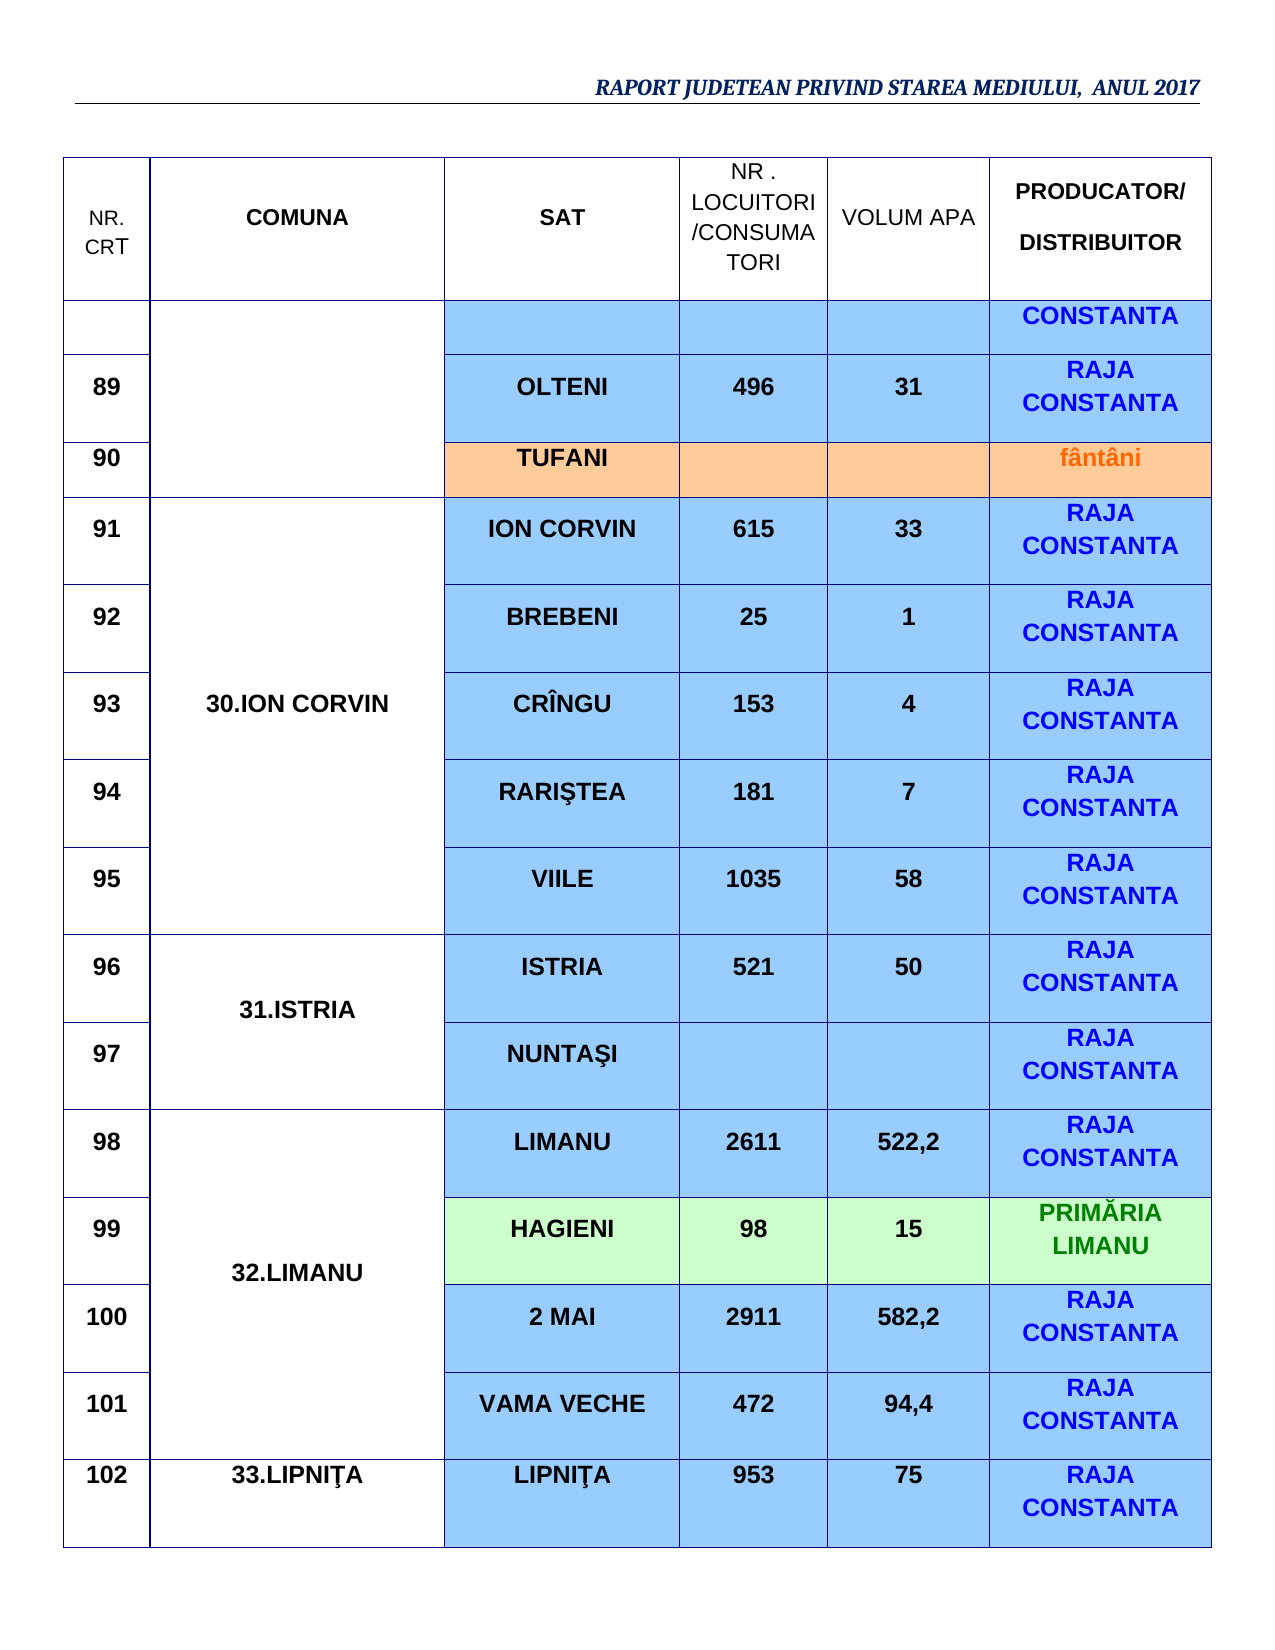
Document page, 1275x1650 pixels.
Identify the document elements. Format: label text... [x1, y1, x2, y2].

table_cell 4 [828, 673, 989, 759]
table_cell fântâni [990, 443, 1211, 497]
table_cell RAJA CONSTANTA [990, 935, 1211, 1022]
table_cell 94 [64, 760, 149, 847]
table_header PRODUCATOR/ DISTRIBUITOR [990, 158, 1211, 300]
table_cell 615 [680, 498, 827, 584]
table_cell RARIŞTEA [445, 760, 679, 847]
table_cell 91 [64, 498, 149, 584]
table_cell RAJA CONSTANTA [990, 1285, 1211, 1372]
table_cell RAJA CONSTANTA [990, 760, 1211, 847]
table_cell ION CORVIN [445, 498, 679, 584]
table_cell 472 [680, 1373, 827, 1459]
table_cell RAJA CONSTANTA [990, 1460, 1211, 1547]
table_cell 181 [680, 760, 827, 847]
table_cell 98 [680, 1198, 827, 1284]
table_cell RAJA CONSTANTA [990, 301, 1211, 354]
table_cell 33.LIPNIŢA [151, 1460, 444, 1547]
table_cell 2611 [680, 1110, 827, 1197]
table_cell TUFANI [445, 443, 679, 497]
table_header NR . LOCUITORI/CONSUMATORI [680, 158, 827, 300]
table_cell VIILE [445, 848, 679, 934]
table_cell 38 [828, 301, 989, 354]
table_cell 50 [828, 935, 989, 1022]
table_cell BREBENI [445, 585, 679, 672]
table_cell 7 [828, 760, 989, 847]
table_cell RAJA CONSTANTA [990, 498, 1211, 584]
table_cell ISTRIA [445, 935, 679, 1022]
table_cell RAJA CONSTANTA [990, 1373, 1211, 1459]
table_cell 30.ION CORVIN [151, 498, 444, 934]
table_cell 93 [64, 673, 149, 759]
table_cell 31.ISTRIA [151, 935, 444, 1109]
table_cell 2911 [680, 1285, 827, 1372]
table_cell 1 [828, 585, 989, 672]
table_cell 95 [64, 848, 149, 934]
table_cell 25 [680, 585, 827, 672]
table_cell RAJA CONSTANTA [990, 848, 1211, 934]
table_cell HAGIENI [445, 1198, 679, 1284]
table_cell 1035 [680, 848, 827, 934]
table_cell 90 [64, 443, 149, 497]
table_cell 94,4 [828, 1373, 989, 1459]
table_cell 15 [828, 1198, 989, 1284]
table_cell 99 [64, 1198, 149, 1284]
table_cell 496 [680, 355, 827, 442]
table_cell 102 [64, 1460, 149, 1547]
table_cell 58 [828, 848, 989, 934]
table_header SAT [445, 158, 679, 300]
table_cell LIPNIŢA [445, 1460, 679, 1547]
table_cell 92 [64, 585, 149, 672]
table_header COMUNA [151, 158, 444, 300]
table_cell 101 [64, 1373, 149, 1459]
table_cell CRÎNGU [445, 673, 679, 759]
table_cell 2 MAI [445, 1285, 679, 1372]
table_cell [828, 1023, 989, 1109]
table_cell LIMANU [445, 1110, 679, 1197]
table_cell RAJA CONSTANTA [990, 355, 1211, 442]
table_cell 33 [828, 498, 989, 584]
table_cell [828, 443, 989, 497]
table_cell PRIMĂRIA LIMANU [990, 1198, 1211, 1284]
table_cell 522,2 [828, 1110, 989, 1197]
table_cell 96 [64, 935, 149, 1022]
table_cell RAJA CONSTANTA [990, 1110, 1211, 1197]
table_cell [680, 443, 827, 497]
table_cell 521 [680, 935, 827, 1022]
table_cell RAJA CONSTANTA [990, 585, 1211, 672]
table_cell 97 [64, 1023, 149, 1109]
table_cell RAJA CONSTANTA [990, 673, 1211, 759]
table_cell VAMA VECHE [445, 1373, 679, 1459]
table_cell 500 [680, 301, 827, 354]
table_cell [680, 1023, 827, 1109]
table_cell 89 [64, 355, 149, 442]
table_cell MOVILA VERDE [445, 301, 679, 354]
table_header VOLUM APA [828, 158, 989, 300]
table_cell 88 [64, 301, 149, 354]
table_cell RAJA CONSTANTA [990, 1023, 1211, 1109]
table_cell 953 [680, 1460, 827, 1547]
table_cell NUNTAŞI [445, 1023, 679, 1109]
table_cell 31 [828, 355, 989, 442]
table_header NR. CRT [64, 158, 149, 300]
table_cell 32.LIMANU [151, 1110, 444, 1459]
table_cell 153 [680, 673, 827, 759]
table_cell 98 [64, 1110, 149, 1197]
table_cell 582,2 [828, 1285, 989, 1372]
table_cell 100 [64, 1285, 149, 1372]
table_cell 75 [828, 1460, 989, 1547]
table_cell OLTENI [445, 355, 679, 442]
